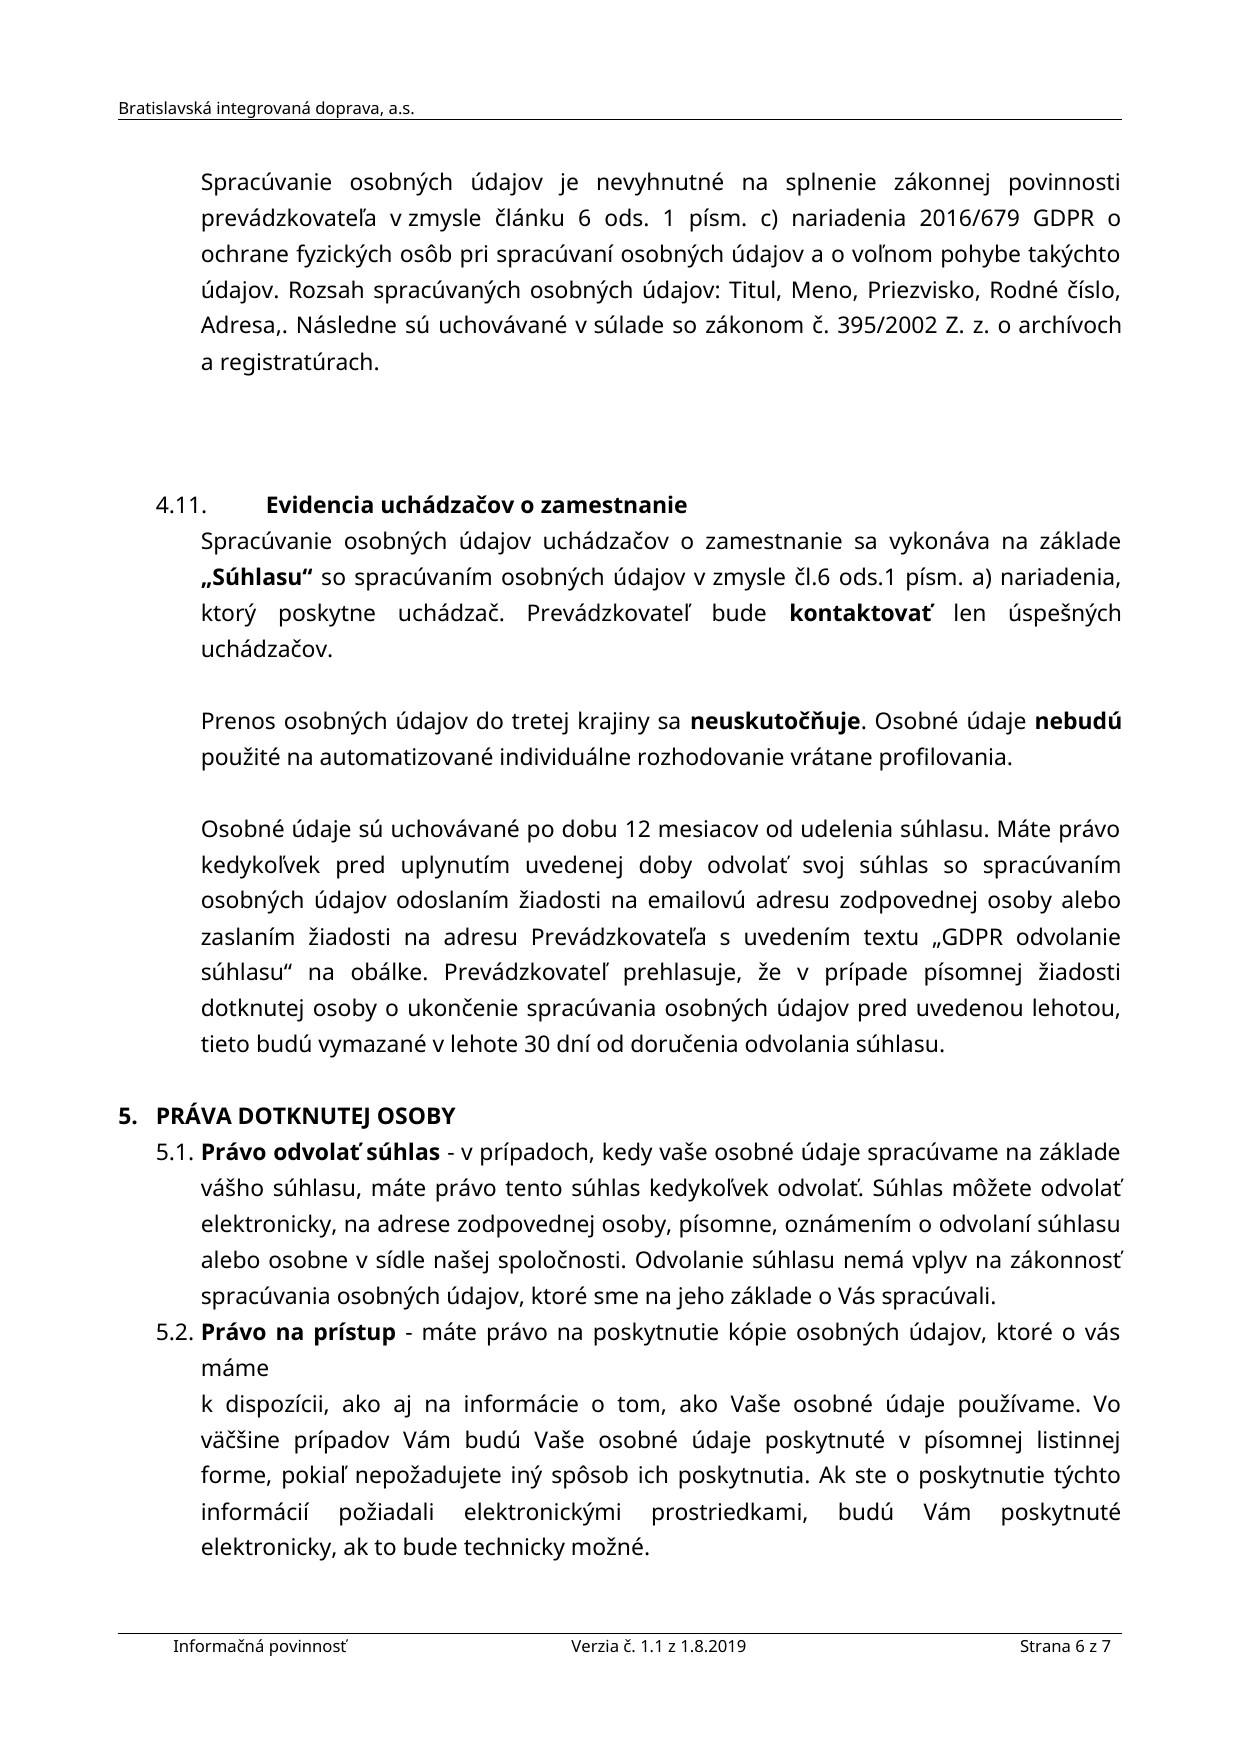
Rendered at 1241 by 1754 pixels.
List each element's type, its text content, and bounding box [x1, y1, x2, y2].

list Právo na prístup - máte právo na poskytnutie kópie osobných údajov, ktoré o vás máme k dispozícii, ako aj na informácie o tom, ako Vaše osobné údaje používame. Vo väčšine prípadov Vám budú Vaše osobné údaje poskytnuté v písomnej listinnej forme, pokiaľ nepožadujete iný spôsob ich poskytnutia. Ak ste o poskytnutie týchto informácií požiadali elektronickými prostriedkami, budú Vám poskytnuté elektronicky, ak to bude technicky možné. [156, 1316, 1122, 1563]
list Prenos osobných údajov do tretej krajiny sa neuskutočňuje. Osobné údaje nebudú použité na automatizované individuálne rozhodovanie vrátane profilovania. [201, 705, 1122, 772]
list Osobné údaje sú uchovávané po dobu 12 mesiacov od udelenia súhlasu. Máte právo kedykoľvek pred uplynutím uvedenej doby odvolať svoj súhlas so spracúvaním osobných údajov odoslaním žiadosti na emailovú adresu zodpovednej osoby alebo zaslaním žiadosti na adresu Prevádzkovateľa s uvedením textu „GDPR odvolanie súhlasu“ na obálke. Prevádzkovateľ prehlasuje, že v prípade písomnej žiadosti dotknutej osoby o ukončenie spracúvania osobných údajov pred uvedenou lehotou, tieto budú vymazané v lehote 30 dní od doručenia odvolania súhlasu. [201, 813, 1122, 1059]
list Právo odvolať súhlas - v prípadoch, kedy vaše osobné údaje spracúvame na základe vášho súhlasu, máte právo tento súhlas kedykoľvek odvolať. Súhlas môžete odvolať elektronicky, na adrese zodpovednej osoby, písomne, oznámením o odvolaní súhlasu alebo osobne v sídle našej spoločnosti. Odvolanie súhlasu nemá vplyv na zákonnosť spracúvania osobných údajov, ktoré sme na jeho základe o Vás spracúvali. [156, 1136, 1122, 1311]
list Spracúvanie osobných údajov je nevyhnutné na splnenie zákonnej povinnosti prevádzkovateľa v zmysle článku 6 ods. 1 písm. c) nariadenia 2016/679 GDPR o ochrane fyzických osôb pri spracúvaní osobných údajov a o voľnom pohybe takýchto údajov. Rozsah spracúvaných osobných údajov: Titul, Meno, Priezvisko, Rodné číslo, Adresa,. Následne sú uchovávané v súlade so zákonom č. 395/2002 Z. z. o archívoch a registratúrach. [201, 166, 1122, 377]
list Spracúvanie osobných údajov uchádzačov o zamestnanie sa vykonáva na základe „Súhlasu“ so spracúvaním osobných údajov v zmysle čl.6 ods.1 písm. a) nariadenia, ktorý poskytne uchádzač. Prevádzkovateľ bude kontaktovať len úspešných uchádzačov. [201, 525, 1122, 664]
list Evidencia uchádzačov o zamestnanie [156, 489, 1122, 520]
list PRÁVA DOTKNUTEJ OSOBY [118, 1100, 1122, 1131]
